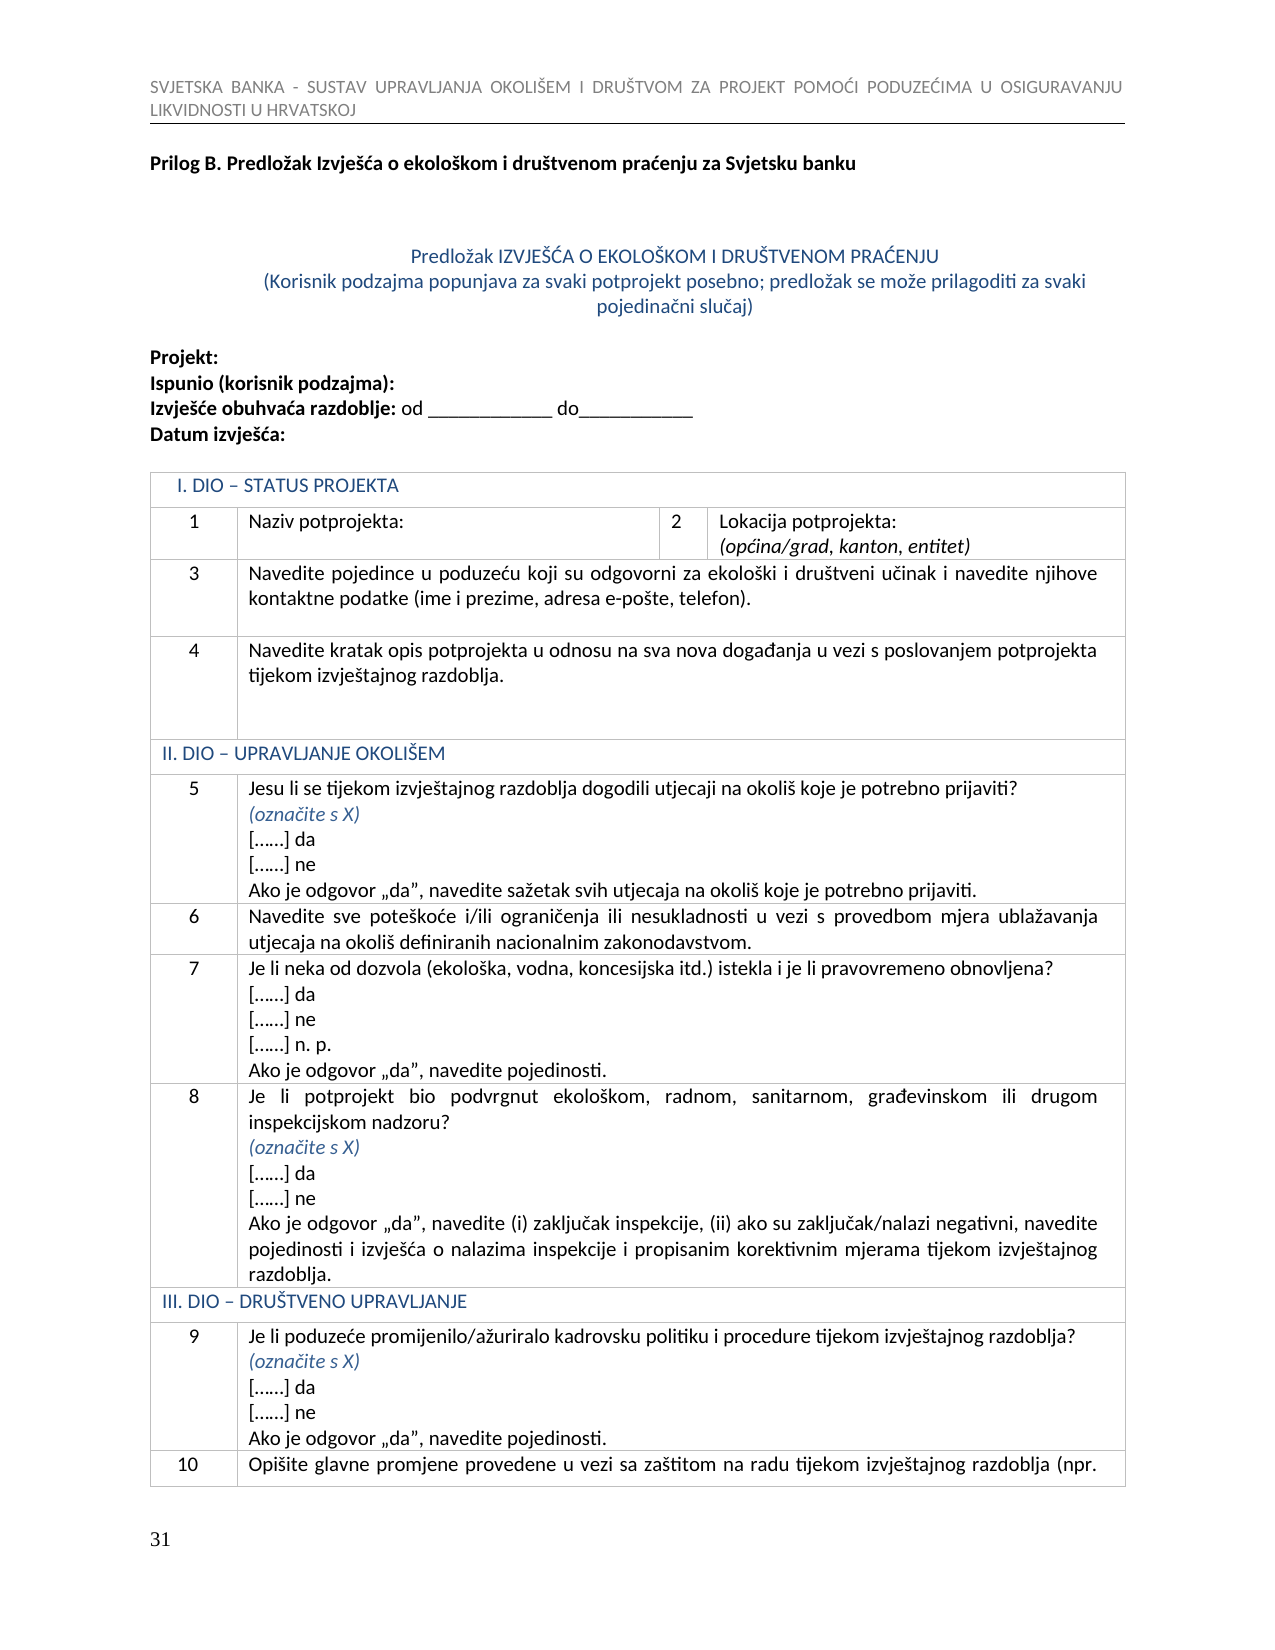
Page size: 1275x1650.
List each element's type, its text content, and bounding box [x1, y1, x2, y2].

table_cell 7 [151, 955, 237, 1082]
table_cell 2 [660, 508, 707, 559]
text Prilog B. Predložak Izvješća o ekološkom i društvenom praćenju za Svjetsku banku [150, 150, 1125, 175]
table_cell Navedite sve poteškoće i/ili ograničenja ili nesukladnosti u vezi s provedbom mjera ublažavanja utjecaja na okoliš definiranih nacionalnim zakonodavstvom. [238, 904, 1125, 954]
text Izvješće obuhvaća razdoblje: od ____________ do___________ [150, 395, 1125, 421]
table_cell 8 [151, 1084, 237, 1287]
table_cell Navedite kratak opis potprojekta u odnosu na sva nova događanja u vezi s poslovanjem potprojekta tijekom izvještajnog razdoblja. [238, 637, 1125, 739]
table_cell III. DIO – DRUŠTVENO UPRAVLJANJE [151, 1288, 1125, 1322]
table_cell 3 [151, 560, 237, 636]
table_cell 5 [151, 775, 237, 902]
table_header I. DIO – STATUS PROJEKTA [151, 473, 1125, 507]
text Ispunio (korisnik podzajma): [150, 370, 1125, 395]
text Predložak IZVJEŠĆA O EKOLOŠKOM I DRUŠTVENOM PRAĆENJU [225, 243, 1125, 268]
table_cell II. DIO – UPRAVLJANJE OKOLIŠEM [151, 740, 1125, 774]
table_cell Je li potprojekt bio podvrgnut ekološkom, radnom, sanitarnom, građevinskom ili drugom inspekcijskom nadzoru? (označite s X) [……] da [……] ne Ako je odgovor „da”, navedite (i) zaključak inspekcije, (ii) ako su zaključak/nalazi negativni, navedite pojedinosti i izvješća o nalazima inspekcije i propisanim korektivnim mjerama tijekom izvještajnog razdoblja. [238, 1084, 1125, 1287]
table_cell Lokacija potprojekta: (općina/grad, kanton, entitet) [708, 508, 1125, 559]
table_cell Naziv potprojekta: [238, 508, 659, 559]
table_cell 4 [151, 637, 237, 739]
table_cell Navedite pojedince u poduzeću koji su odgovorni za ekološki i društveni učinak i navedite njihove kontaktne podatke (ime i prezime, adresa e-pošte, telefon). [238, 560, 1125, 636]
table_cell 9 [151, 1323, 237, 1450]
table_cell Je li neka od dozvola (ekološka, vodna, koncesijska itd.) istekla i je li pravovremeno obnovljena? [……] da [……] ne [……] n. p. Ako je odgovor „da”, navedite pojedinosti. [238, 955, 1125, 1082]
text Datum izvješća: [150, 421, 1125, 446]
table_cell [238, 1451, 1125, 1486]
text Projekt: [150, 344, 1125, 370]
table_cell Je li poduzeće promijenilo/ažuriralo kadrovsku politiku i procedure tijekom izvještajnog razdoblja? (označite s X) [……] da [……] ne Ako je odgovor „da”, navedite pojedinosti. [238, 1323, 1125, 1450]
table_cell Jesu li se tijekom izvještajnog razdoblja dogodili utjecaji na okoliš koje je potrebno prijaviti? (označite s X) [……] da [……] ne Ako je odgovor „da”, navedite sažetak svih utjecaja na okoliš koje je potrebno prijaviti. [238, 775, 1125, 902]
text (Korisnik podzajma popunjava za svaki potprojekt posebno; predložak se može prilagoditi za svaki pojedinačni slučaj) [225, 268, 1125, 319]
table_cell 1 [151, 508, 237, 559]
table_cell 6 [151, 904, 237, 954]
table_cell 10 [151, 1451, 237, 1486]
